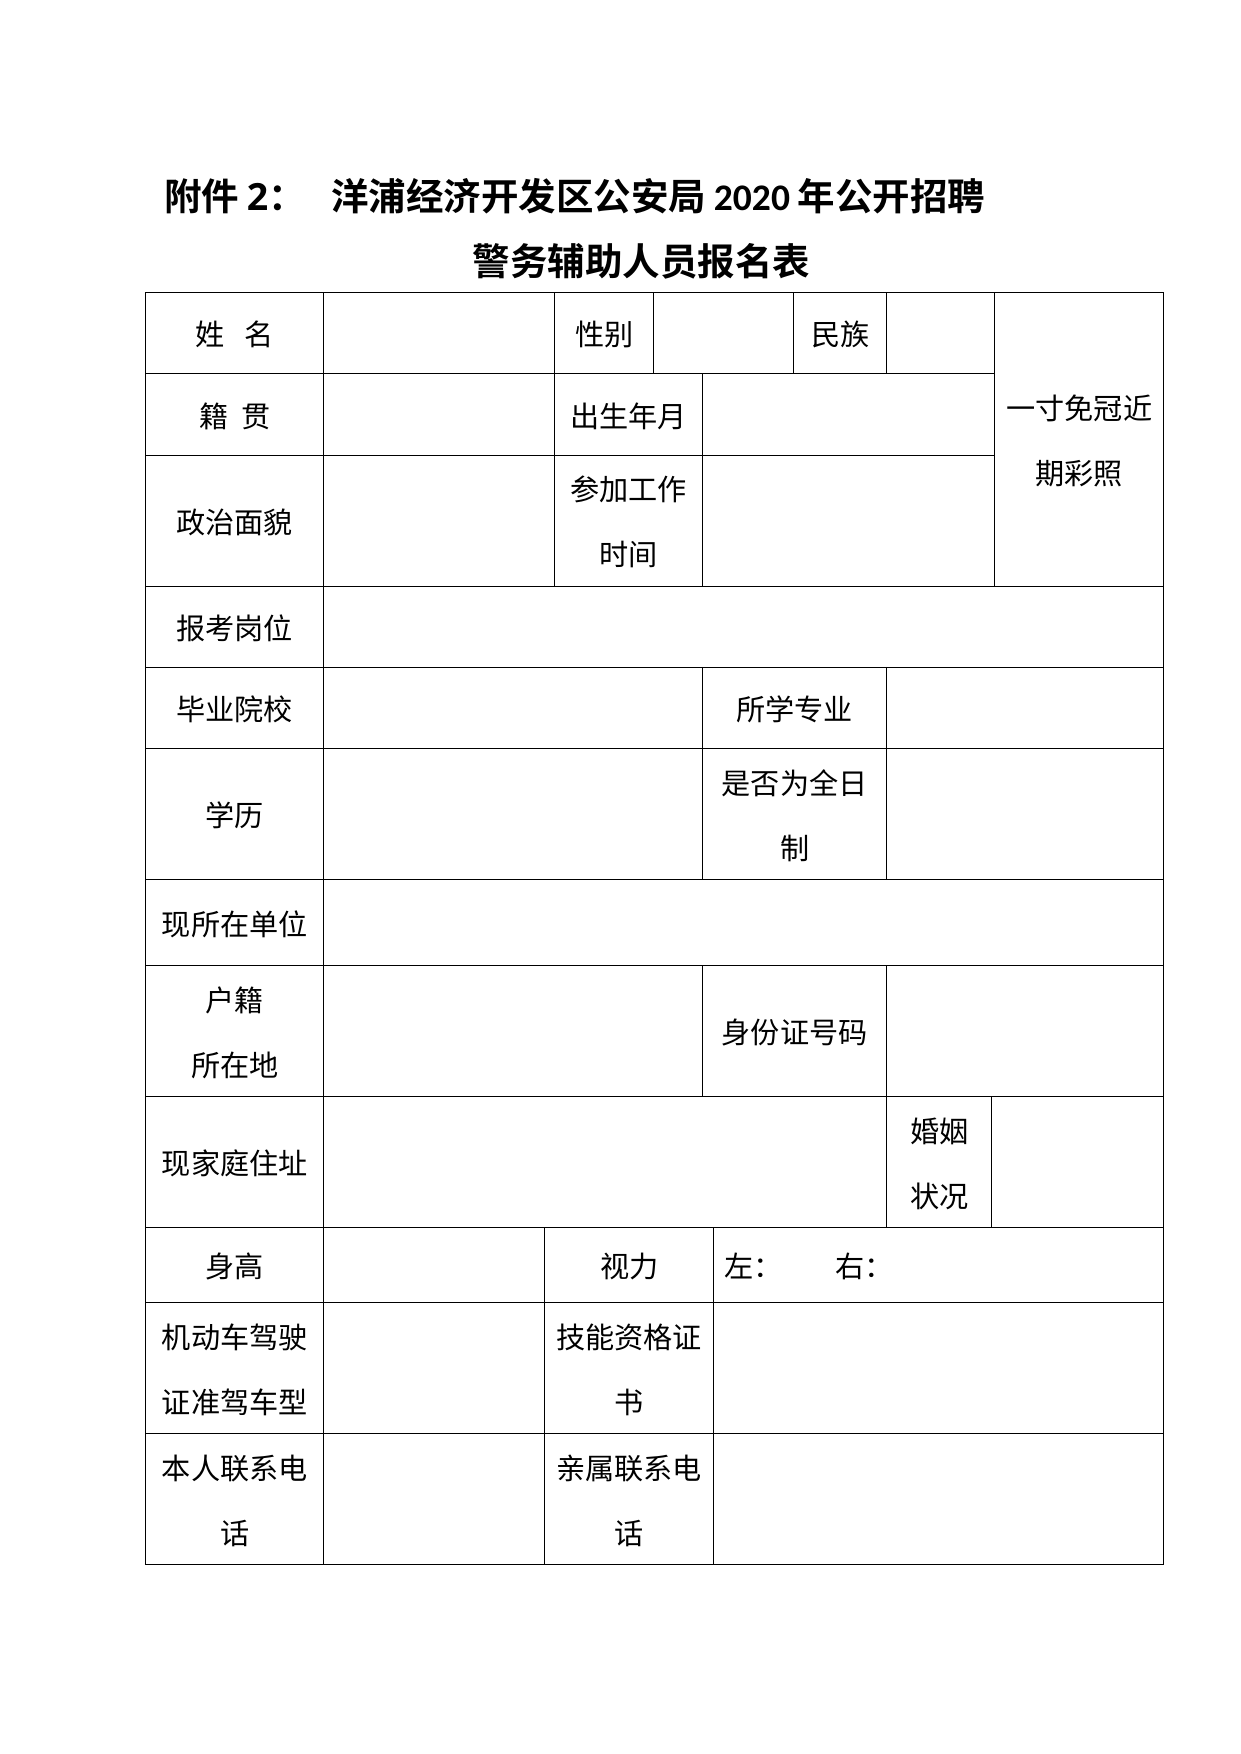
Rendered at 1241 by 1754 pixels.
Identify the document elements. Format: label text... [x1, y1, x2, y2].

table_cell 机动车驾驶证准驾车型 [146, 1303, 323, 1433]
table_cell [324, 1097, 886, 1227]
table_cell 所学专业 [703, 668, 886, 748]
table_cell 户籍 所在地 [146, 966, 323, 1096]
table_cell 本人联系电话 [146, 1434, 323, 1564]
table_cell 参加工作时间 [555, 456, 702, 586]
table_header 性别 [555, 293, 653, 373]
table_header [887, 293, 994, 373]
table_cell [714, 1303, 1163, 1433]
table_cell 政治面貌 [146, 456, 323, 586]
table_cell 学历 [146, 749, 323, 879]
table_cell 现所在单位 [146, 880, 323, 965]
table_cell 身高 [146, 1228, 323, 1302]
table_cell 毕业院校 [146, 668, 323, 748]
table_cell [324, 587, 1163, 667]
table_cell [324, 456, 554, 586]
table_cell [324, 1303, 544, 1433]
table_cell [887, 749, 1163, 879]
table_cell 现家庭住址 [146, 1097, 323, 1227]
table_cell 籍 贯 [146, 374, 323, 454]
table_cell 出生年月 [555, 374, 702, 454]
table_cell 身份证号码 [703, 966, 886, 1096]
table_cell [324, 668, 702, 748]
table_cell 婚姻状况 [887, 1097, 991, 1227]
table_cell [324, 966, 702, 1096]
table_cell [324, 1434, 544, 1564]
text 附件2： 洋浦经济开发区公安局2020年公开招聘 [164, 162, 1076, 227]
table_cell 左： 右： [714, 1228, 1163, 1302]
table_cell [703, 456, 994, 586]
table_header 民族 [794, 293, 886, 373]
table_cell [992, 1097, 1163, 1227]
table_header [324, 293, 554, 373]
table_cell 亲属联系电话 [545, 1434, 713, 1564]
table_header [654, 293, 793, 373]
table_cell [324, 749, 702, 879]
table_cell 技能资格证书 [545, 1303, 713, 1433]
table_cell [324, 880, 1163, 965]
table_cell 报考岗位 [146, 587, 323, 667]
text 警务辅助人员报名表 [164, 227, 1076, 292]
table_cell 是否为全日制 [703, 749, 886, 879]
table_cell [887, 668, 1163, 748]
table_cell [887, 966, 1163, 1096]
table_cell [703, 374, 994, 454]
table_header 姓 名 [146, 293, 323, 373]
table_cell [324, 1228, 544, 1302]
table_cell 视力 [545, 1228, 713, 1302]
table_cell [714, 1434, 1163, 1564]
table_header 一寸免冠近期彩照 [995, 293, 1163, 586]
table_cell [324, 374, 554, 454]
